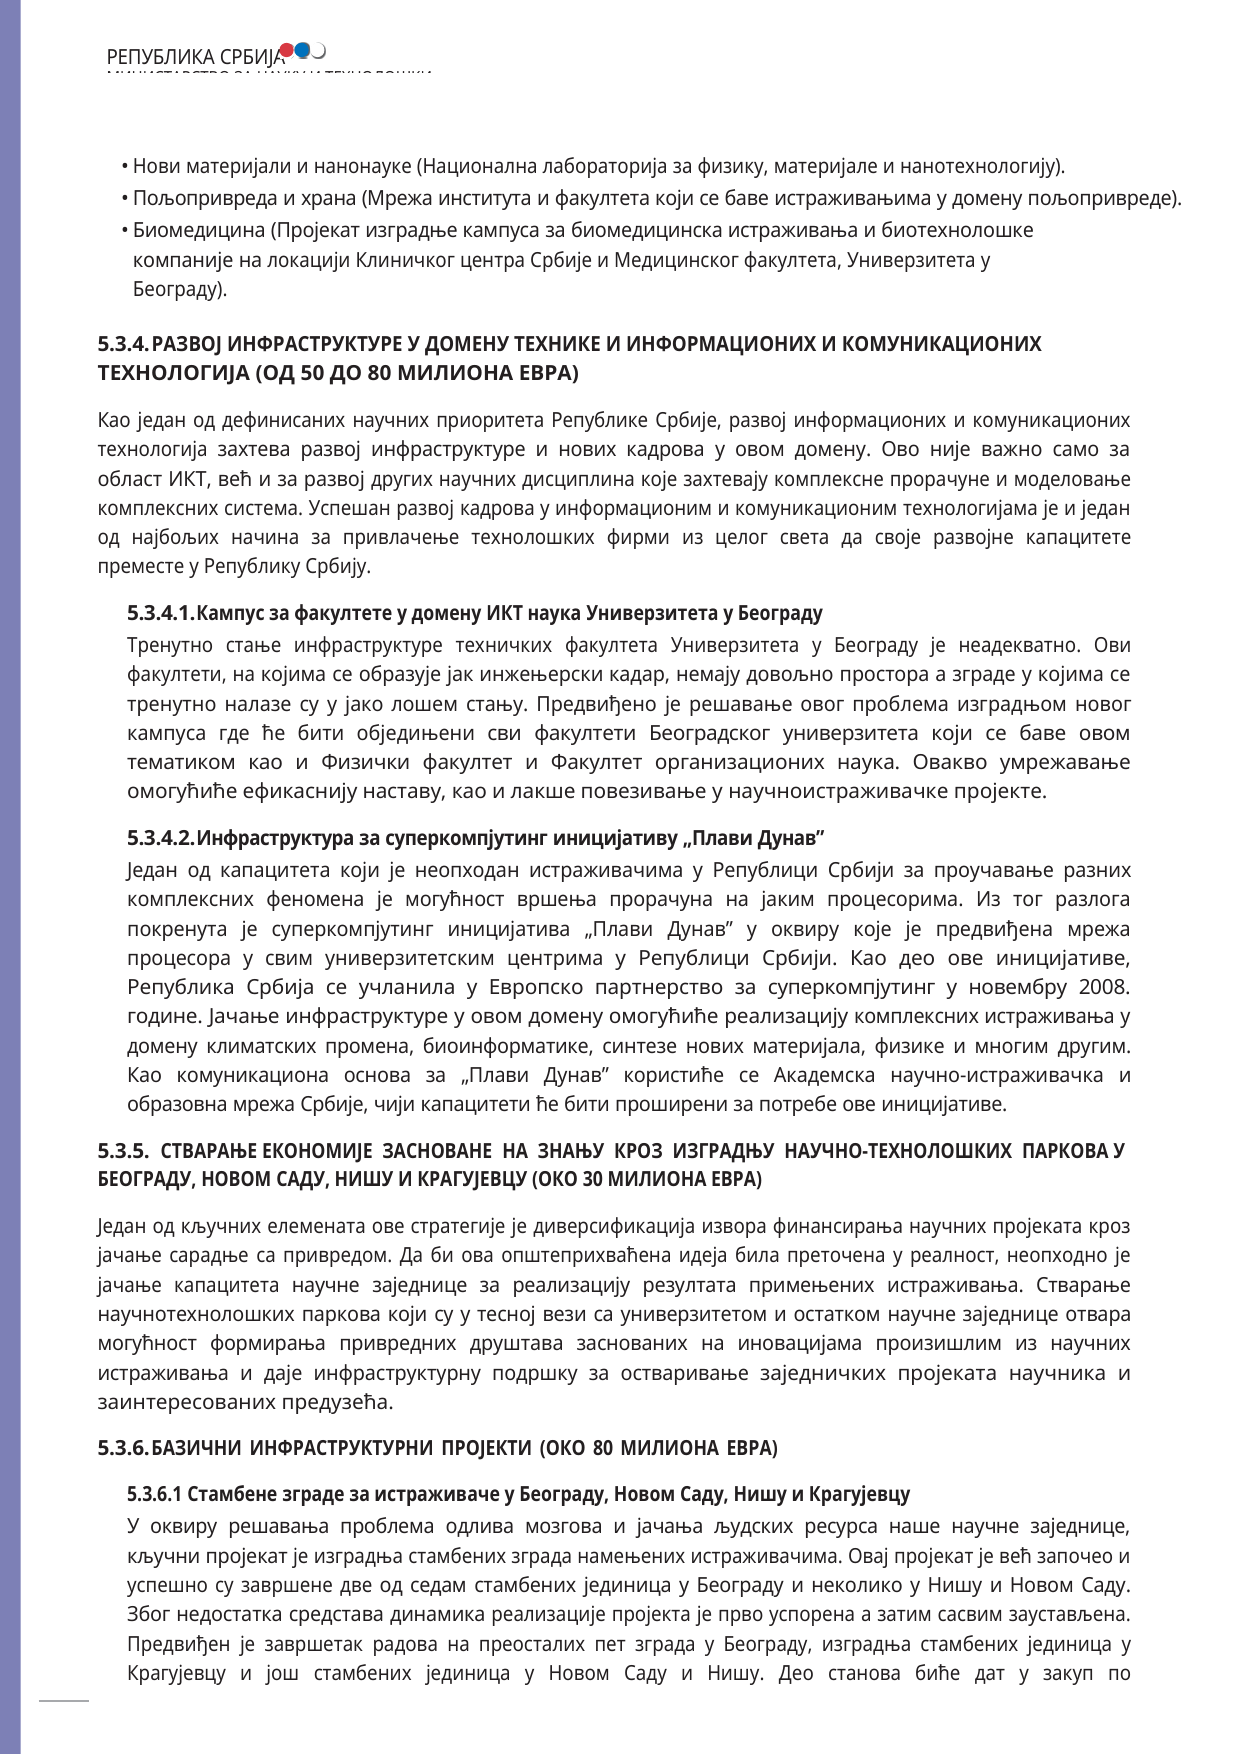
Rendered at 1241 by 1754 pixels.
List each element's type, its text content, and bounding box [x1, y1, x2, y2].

subtitle СТВАРАЊЕ ЕКОНОМИЈЕ ЗАСНОВАНЕ НА ЗНАЊУ КРОЗ ИЗГРАДЊУ НАУЧНО-ТЕХНОЛОШКИХ ПАРКОВА У БЕОГРАДУ, НОВОМ САДУ, НИШУ И КРАГУЈЕВЦУ (ОКО 30 МИЛИОНА ЕВРА) [97, 1136, 1126, 1193]
list Биомедицина (Пројекат изградње кампуса за биомедицинска истраживања и биотехнолошке компаније на локацији Клиничког центра Србије и Медицинског факултета, Универзитета у Београду). [121, 215, 1077, 302]
text Као један од дефинисаних научних приоритета Републике Србије, развој информационих и комуникационих технологија захтева развој инфраструктуре и нових кадрова у овом домену. Ово није важно само за област ИКТ, већ и за развој других научних дисциплина које захтевају комплексне прорачуне и моделовање комплексних система. Успешан развој кадрова у информационим и комуникационим технологијама је и један од најбољих начина за привлачење технолошких фирми из целог света да своје развојне капацитете преместе у Републику Србију. [97, 405, 1131, 580]
picture [280, 42, 326, 59]
list Пољопривреда и храна (Мрежа института и факултета који се баве истраживањима у домену пољопривреде). [121, 183, 1230, 212]
subtitle РАЗВОЈ ИНФРАСТРУКТУРЕ У ДОМЕНУ ТЕХНИКЕ И ИНФОРМАЦИОНИХ И КОМУНИКАЦИОНИХ ТЕХНОЛОГИЈА (ОД 50 ДО 80 МИЛИОНА ЕВРА) [97, 329, 1045, 386]
subtitle Инфраструктура за суперкомпјутинг иницијативу „Плави Дунав” [127, 823, 1230, 851]
text Тренутно стање инфраструктуре техничких факултета Универзитета у Београду је неадекватно. Ови факултети, на којима се образује јак инжењерски кадар, немају довољно простора а зграде у којима се тренутно налазе су у јако лошем стању. Предвиђено је решавање овог проблема изградњом новог кампуса где ће бити обједињени сви факултети Београдског универзитета који се баве овом тематиком као и Физички факултет и Факултет организационих наука. Овакво умрежавање омогућиће ефикаснију наставу, као и лакше повезивање у научноистраживачке пројекте. [127, 630, 1131, 805]
text 5.3.6.1 Стамбене зграде за истраживаче у Београду, Новом Саду, Нишу и Крагујевцу [127, 1479, 1230, 1508]
text Један од кључних елемената ове стратегије је диверсификација извора финансирања научних пројеката кроз јачање сарадње са привредом. Да би ова општеприхваћена идеја била преточена у реалност, неопходно је јачање капацитета научне заједнице за реализацију резултата примењених истраживања. Стварање научнотехнолошких паркова који су у тесној вези са универзитетом и остатком научне заједнице отвара могућност формирања привредних друштава заснованих на иновацијама произишлим из научних истраживања и даје инфраструктурну подршку за остваривање заједничких пројеката научника и заинтересованих предузећа. [97, 1211, 1132, 1415]
subtitle Кампус за факултете у домену ИКТ наука Универзитета у Београду [127, 598, 1230, 626]
list Нови материјали и нанонауке (Национална лабораторија за физику, материјале и нанотехнологију). [121, 151, 1230, 179]
subtitle БАЗИЧНИ ИНФРАСТРУКТУРНИ ПРОЈЕКТИ (ОКО 80 МИЛИОНА ЕВРА) [97, 1433, 1230, 1462]
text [127, 1512, 1131, 1686]
text Један од капацитета који је неопходан истраживачима у Републици Србији за проучавање разних комплексних феномена је могућност вршења прорачуна на јаким процесорима. Из тог разлога покренута је суперкомпјутинг иницијатива „Плави Дунав” у оквиру које је предвиђена мрежа процесора у свим универзитетским центрима у Републици Србији. Као део ове иницијативе, Република Србија се учланила у Европско партнерство за суперкомпјутинг у новембру 2008. године. Јачање инфраструктуре у овом домену омогућиће реализацију комплексних истраживања у домену климатских промена, биоинформатике, синтезе нових материјала, физике и многим другим. Као комуникациона основа за „Плави Дунав” користиће се Академска научно-истраживачка и образовна мрежа Србије, чији капацитети ће бити проширени за потребе ове иницијативе. [127, 855, 1131, 1118]
picture [288, 42, 300, 47]
